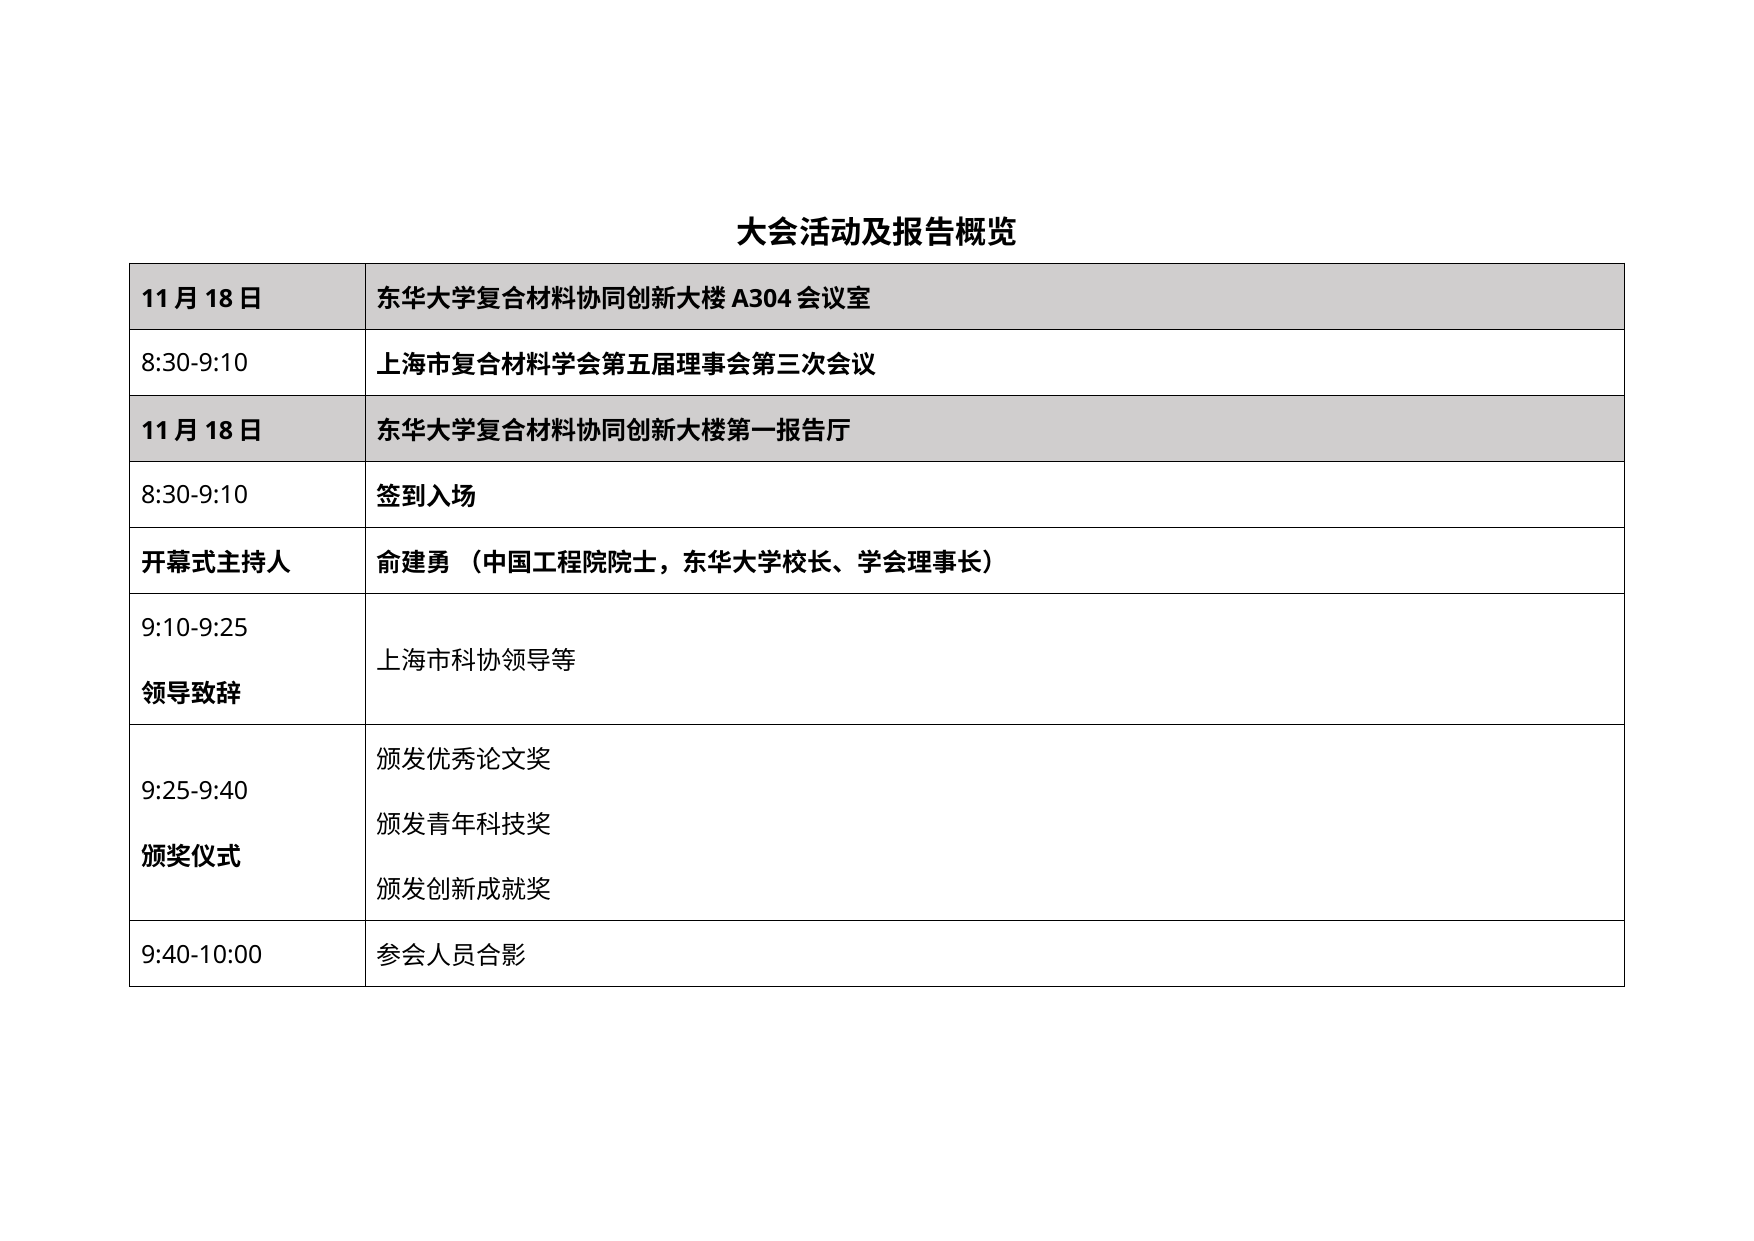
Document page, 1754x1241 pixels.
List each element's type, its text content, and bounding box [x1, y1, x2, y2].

table_cell 9:25-9:40 颁奖仪式 [130, 725, 365, 920]
table_cell 开幕式主持人 [130, 528, 365, 593]
table_cell 参会人员合影 [366, 921, 1624, 986]
table_header 东华大学复合材料协同创新大楼A304会议室 [366, 264, 1624, 329]
table_cell 上海市科协领导等 [366, 594, 1624, 724]
table_cell 颁发优秀论文奖 颁发青年科技奖 颁发创新成就奖 [366, 725, 1624, 920]
table_cell 签到入场 [366, 462, 1624, 527]
text 大会活动及报告概览 [150, 198, 1604, 263]
table_cell 9:40-10:00 [130, 921, 365, 986]
table_cell 9:10-9:25 领导致辞 [130, 594, 365, 724]
table_cell 俞建勇 （中国工程院院士，东华大学校长、学会理事长） [366, 528, 1624, 593]
table_cell 8:30-9:10 [130, 330, 365, 395]
table_cell 8:30-9:10 [130, 462, 365, 527]
table_cell 上海市复合材料学会第五届理事会第三次会议 [366, 330, 1624, 395]
table_cell 东华大学复合材料协同创新大楼第一报告厅 [366, 396, 1624, 461]
table_cell 11月18日 [130, 396, 365, 461]
table_header 11月18日 [130, 264, 365, 329]
